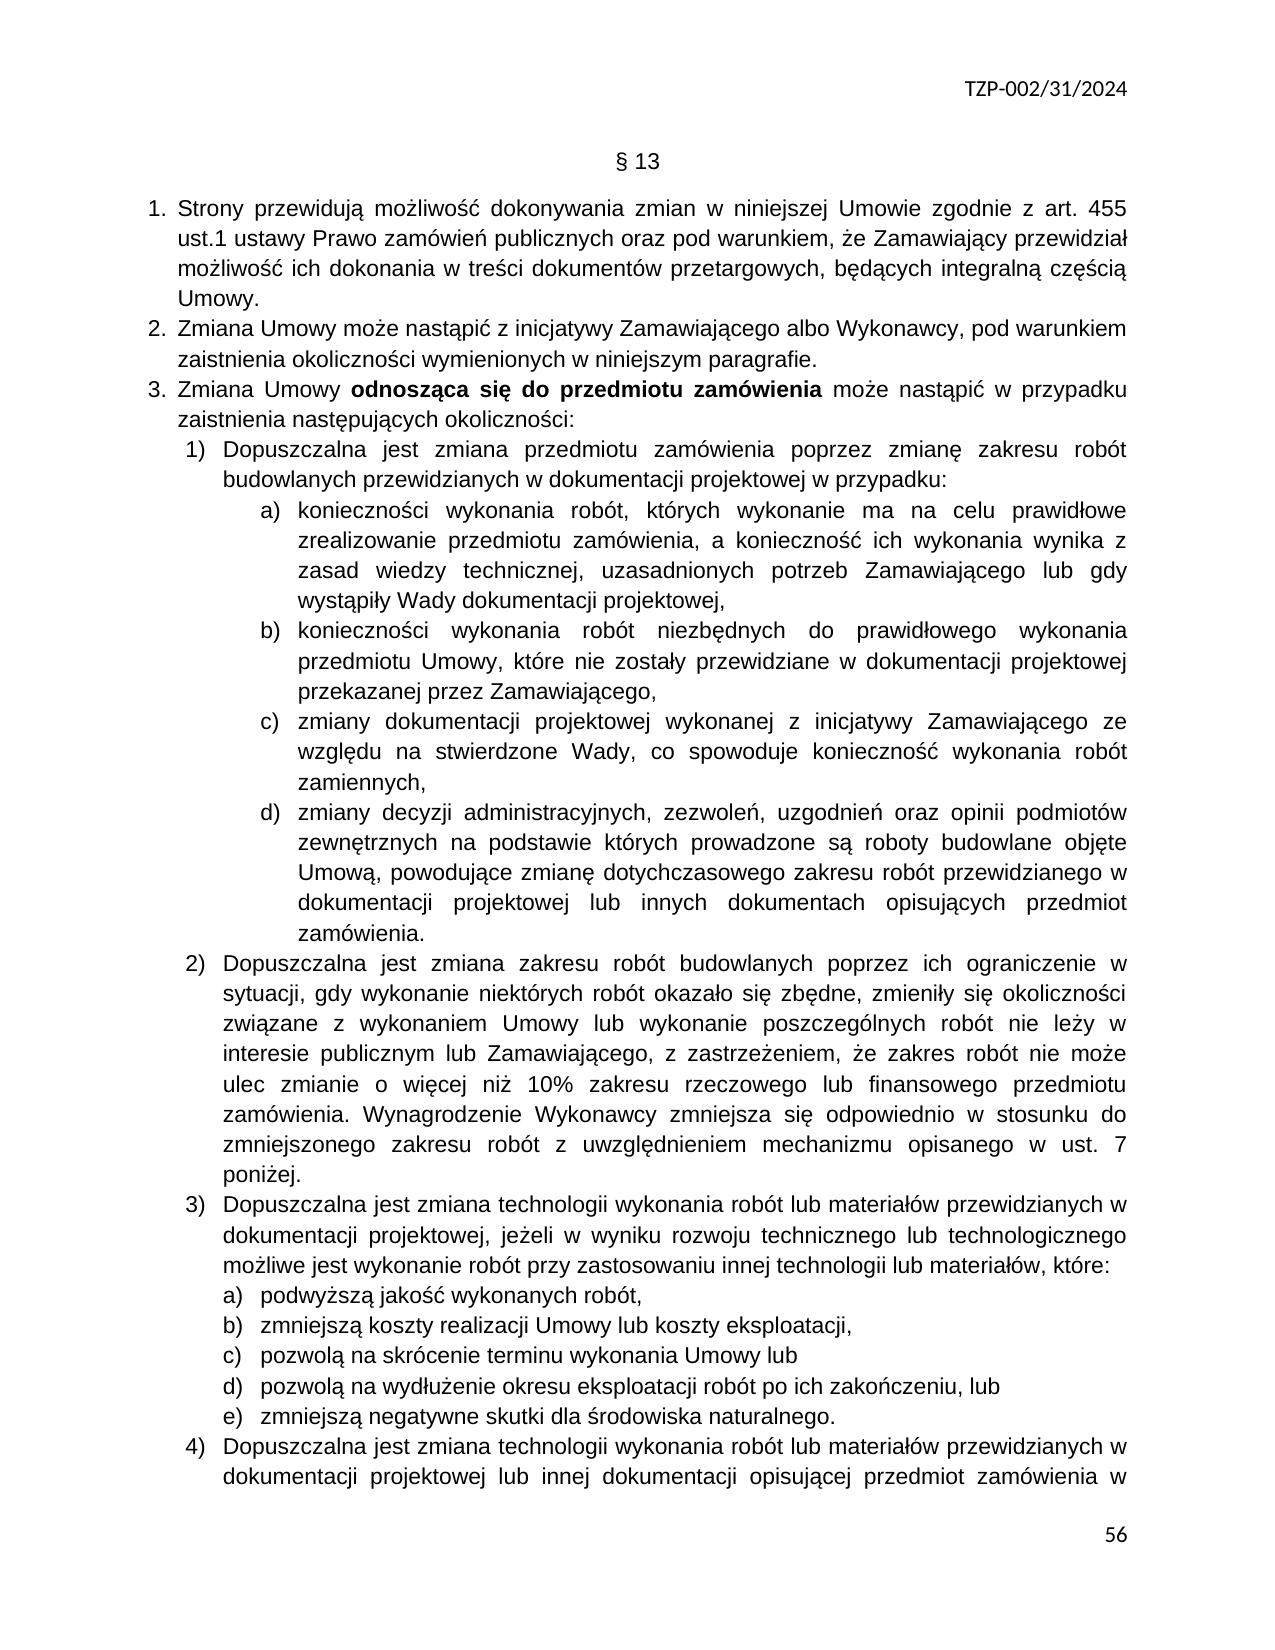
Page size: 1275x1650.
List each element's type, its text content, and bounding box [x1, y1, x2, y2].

list podwyższą jakość wykonanych robót, [223, 1282, 1127, 1308]
list zmiany decyzji administracyjnych, zezwoleń, uzgodnień oraz opinii podmiotów zewnętrznych na podstawie których prowadzone są roboty budowlane objęte Umową, powodujące zmianę dotychczasowego zakresu robót przewidzianego w dokumentacji projektowej lub innych dokumentach opisujących przedmiot zamówienia. [260, 799, 1127, 946]
list Dopuszczalna jest zmiana przedmiotu zamówienia poprzez zmianę zakresu robót budowlanych przewidzianych w dokumentacji projektowej w przypadku: [185, 436, 1127, 493]
list pozwolą na skrócenie terminu wykonania Umowy lub [223, 1342, 1127, 1369]
list zmiany dokumentacji projektowej wykonanej z inicjatywy Zamawiającego ze względu na stwierdzone Wady, co spowoduje konieczność wykonania robót zamiennych, [260, 708, 1127, 795]
list zmniejszą negatywne skutki dla środowiska naturalnego. [223, 1403, 1127, 1429]
list konieczności wykonania robót niezbędnych do prawidłowego wykonania przedmiotu Umowy, które nie zostały przewidziane w dokumentacji projektowej przekazanej przez Zamawiającego, [260, 617, 1127, 704]
text § 13 [148, 148, 1127, 174]
list Dopuszczalna jest zmiana technologii wykonania robót lub materiałów przewidzianych w dokumentacji projektowej, jeżeli w wyniku rozwoju technicznego lub technologicznego możliwe jest wykonanie robót przy zastosowaniu innej technologii lub materiałów, które: [185, 1191, 1127, 1278]
list zmniejszą koszty realizacji Umowy lub koszty eksploatacji, [223, 1312, 1127, 1338]
list Strony przewidują możliwość dokonywania zmian w niniejszej Umowie zgodnie z art. 455 ust.1 ustawy Prawo zamówień publicznych oraz pod warunkiem, że Zamawiający przewidział możliwość ich dokonania w treści dokumentów przetargowych, będących integralną częścią Umowy. [148, 194, 1127, 311]
list Zmiana Umowy może nastąpić z inicjatywy Zamawiającego albo Wykonawcy, pod warunkiem zaistnienia okoliczności wymienionych w niniejszym paragrafie. [148, 315, 1127, 372]
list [185, 1433, 1127, 1489]
list Zmiana Umowy odnosząca się do przedmiotu zamówienia może nastąpić w przypadku zaistnienia następujących okoliczności: [148, 376, 1127, 432]
list konieczności wykonania robót, których wykonanie ma na celu prawidłowe zrealizowanie przedmiotu zamówienia, a konieczność ich wykonania wynika z zasad wiedzy technicznej, uzasadnionych potrzeb Zamawiającego lub gdy wystąpiły Wady dokumentacji projektowej, [260, 497, 1127, 613]
list Dopuszczalna jest zmiana zakresu robót budowlanych poprzez ich ograniczenie w sytuacji, gdy wykonanie niektórych robót okazało się zbędne, zmieniły się okoliczności związane z wykonaniem Umowy lub wykonanie poszczególnych robót nie leży w interesie publicznym lub Zamawiającego, z zastrzeżeniem, że zakres robót nie może ulec zmianie o więcej niż 10% zakresu rzeczowego lub finansowego przedmiotu zamówienia. Wynagrodzenie Wykonawcy zmniejsza się odpowiednio w stosunku do zmniejszonego zakresu robót z uwzględnieniem mechanizmu opisanego w ust. 7 poniżej. [185, 950, 1127, 1187]
list pozwolą na wydłużenie okresu eksploatacji robót po ich zakończeniu, lub [223, 1373, 1127, 1399]
